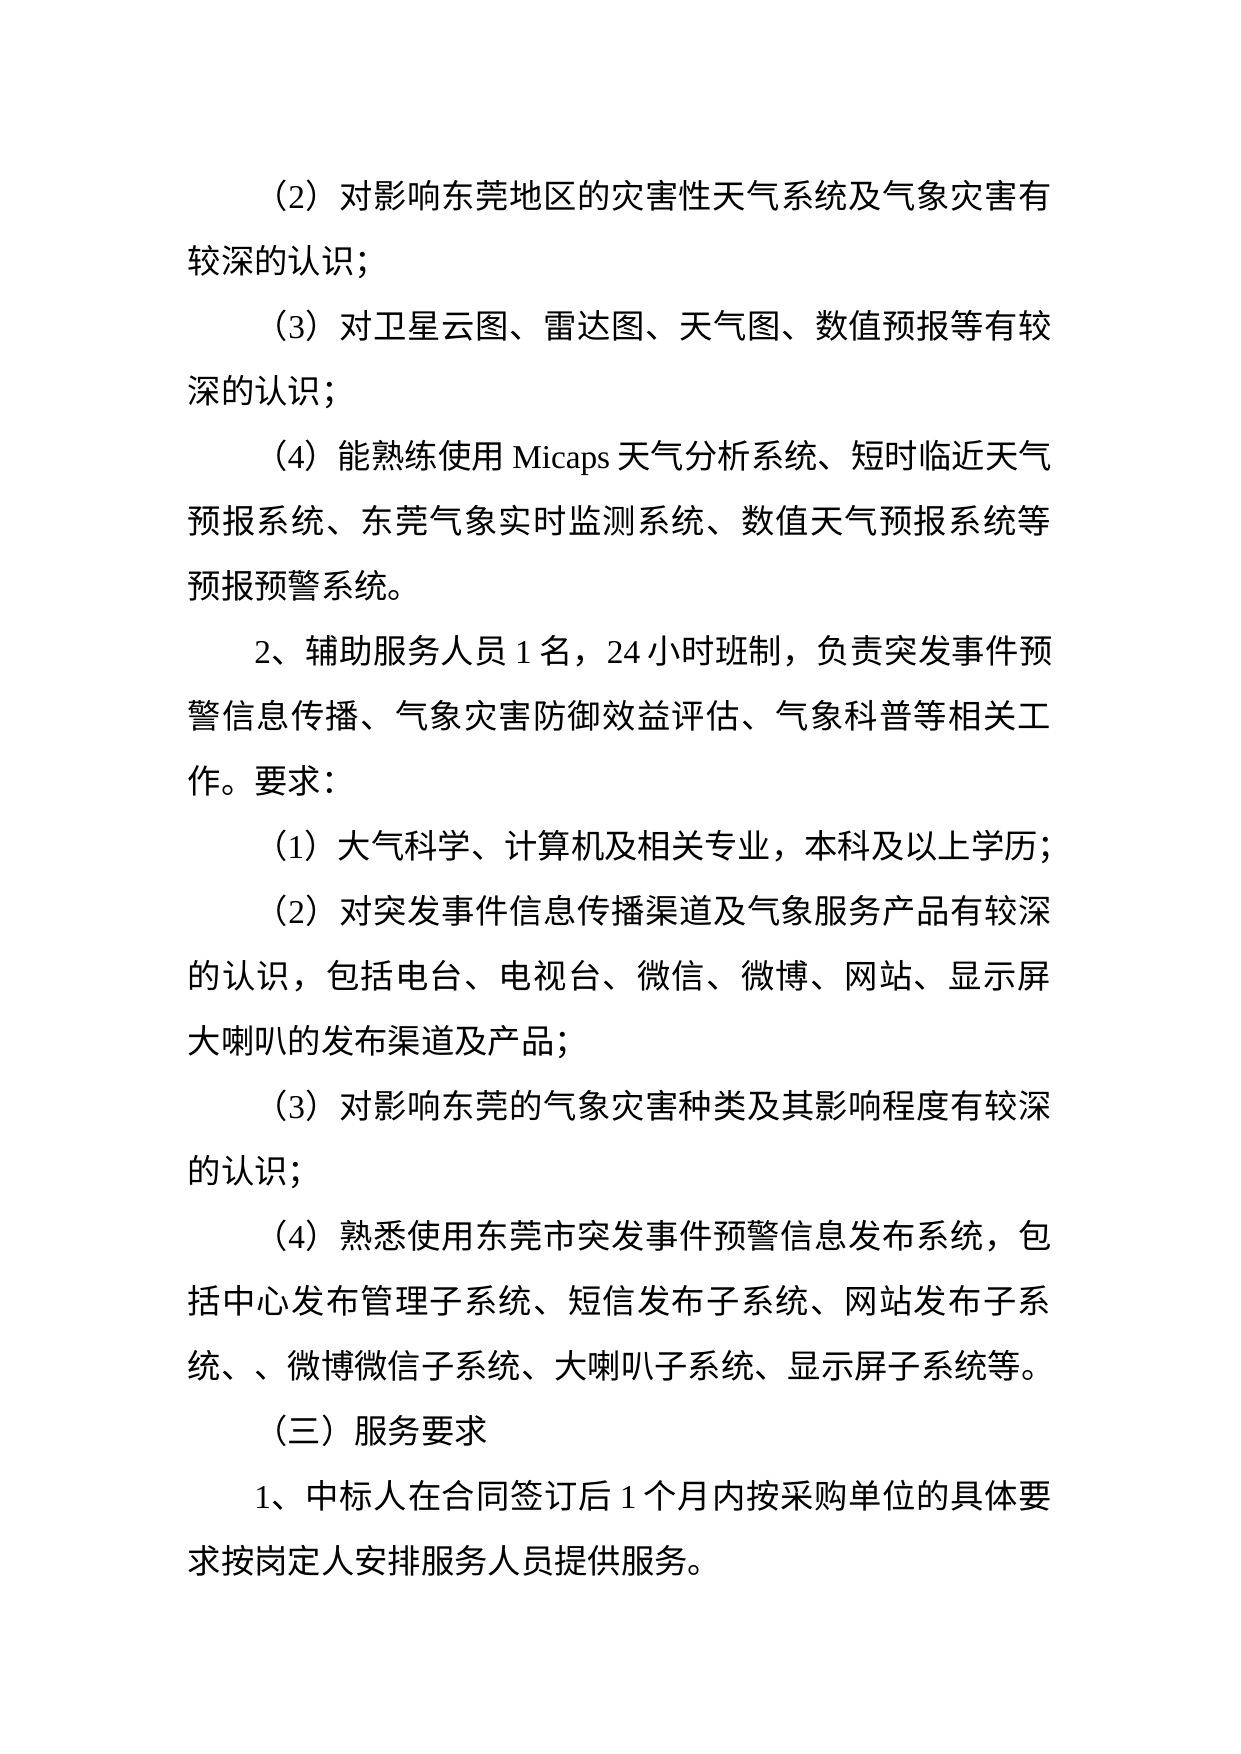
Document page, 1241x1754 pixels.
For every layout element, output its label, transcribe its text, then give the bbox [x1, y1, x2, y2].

text 1、中标人在合同签订后1个月内按采购单位的具体要求按岗定人安排服务人员提供服务。 [187, 1462, 1053, 1592]
text （4）熟悉使用东莞市突发事件预警信息发布系统，包括中心发布管理子系统、短信发布子系统、网站发布子系统、、微博微信子系统、大喇叭子系统、显示屏子系统等。 [187, 1202, 1053, 1397]
text （三）服务要求 [187, 1397, 1053, 1462]
text （2）对影响东莞地区的灾害性天气系统及气象灾害有较深的认识； [187, 162, 1053, 292]
text （3）对影响东莞的气象灾害种类及其影响程度有较深的认识； [187, 1072, 1053, 1202]
text （2）对突发事件信息传播渠道及气象服务产品有较深的认识，包括电台、电视台、微信、微博、网站、显示屏、大喇叭的发布渠道及产品； [187, 877, 1053, 1072]
text （4）能熟练使用Micaps天气分析系统、短时临近天气预报系统、东莞气象实时监测系统、数值天气预报系统等预报预警系统。 [187, 422, 1053, 617]
text （3）对卫星云图、雷达图、天气图、数值预报等有较深的认识； [187, 292, 1053, 422]
text （1）大气科学、计算机及相关专业，本科及以上学历； [187, 812, 1053, 877]
text 2、辅助服务人员1名，24小时班制，负责突发事件预警信息传播、气象灾害防御效益评估、气象科普等相关工作。要求： [187, 617, 1053, 812]
